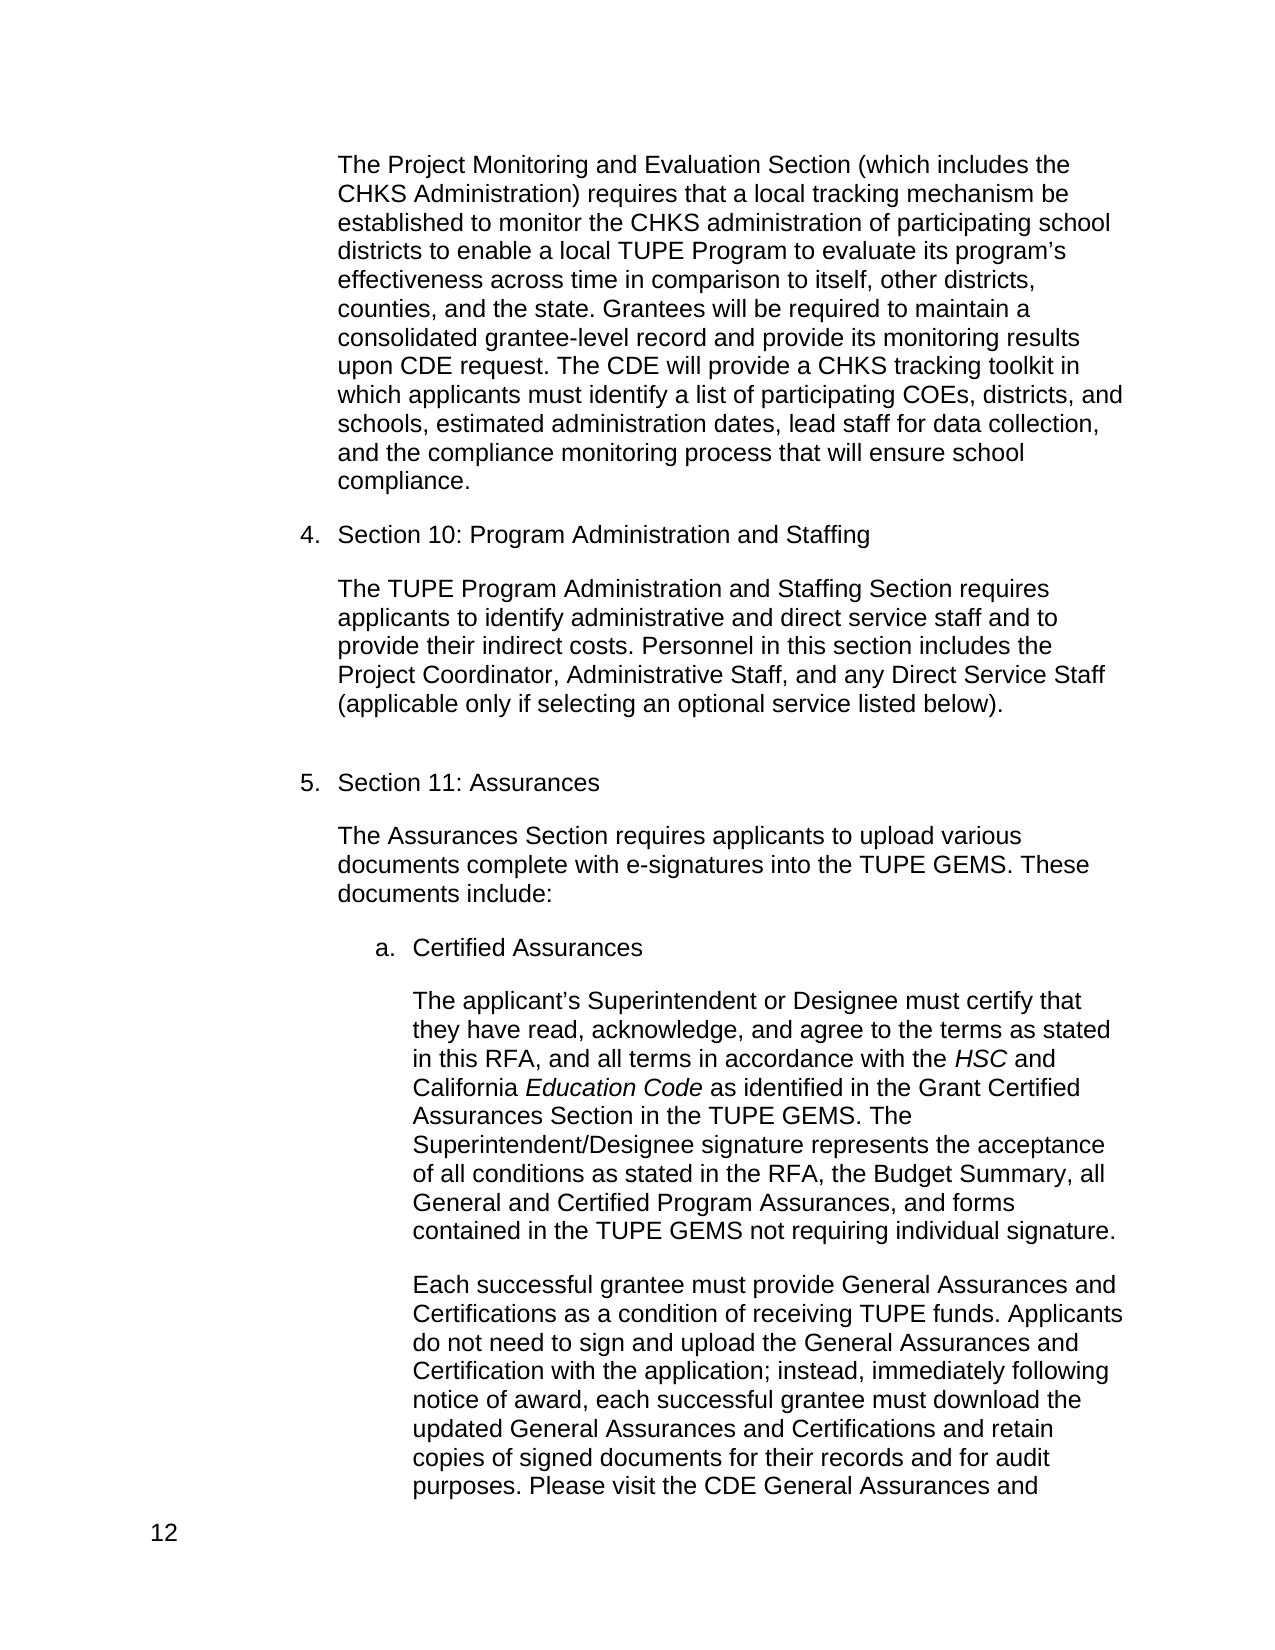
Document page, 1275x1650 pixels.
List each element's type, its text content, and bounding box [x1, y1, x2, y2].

text The Assurances Section requires applicants to upload various documents complete with e-signatures into the TUPE GEMS. These documents include: [337, 821, 1125, 907]
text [412, 1270, 1125, 1500]
text The applicant’s Superintendent or Designee must certify that they have read, acknowledge, and agree to the terms as stated in this RFA, and all terms in accordance with the HSC and California Education Code as identified in the Grant Certified Assurances Section in the TUPE GEMS. The Superintendent/Designee signature represents the acceptance of all conditions as stated in the RFA, the Budget Summary, all General and Certified Program Assurances, and forms contained in the TUPE GEMS not requiring individual signature. [412, 986, 1125, 1245]
list Section 10: Program Administration and Staffing [300, 520, 1125, 549]
text The TUPE Program Administration and Staffing Section requires applicants to identify administrative and direct service staff and to provide their indirect costs. Personnel in this section includes the Project Coordinator, Administrative Staff, and any Direct Service Staff (applicable only if selecting an optional service listed below). [337, 574, 1125, 717]
list Section 11: Assurances [300, 767, 1125, 796]
list Certified Assurances [375, 932, 1125, 961]
text The Project Monitoring and Evaluation Section (which includes the CHKS Administration) requires that a local tracking mechanism be established to monitor the CHKS administration of participating school districts to enable a local TUPE Program to evaluate its program’s effectiveness across time in comparison to itself, other districts, counties, and the state. Grantees will be required to maintain a consolidated grantee-level record and provide its monitoring results upon CDE request. The CDE will provide a CHKS tracking toolkit in which applicants must identify a list of participating COEs, districts, and schools, estimated administration dates, lead staff for data collection, and the compliance monitoring process that will ensure school compliance. [337, 150, 1125, 495]
